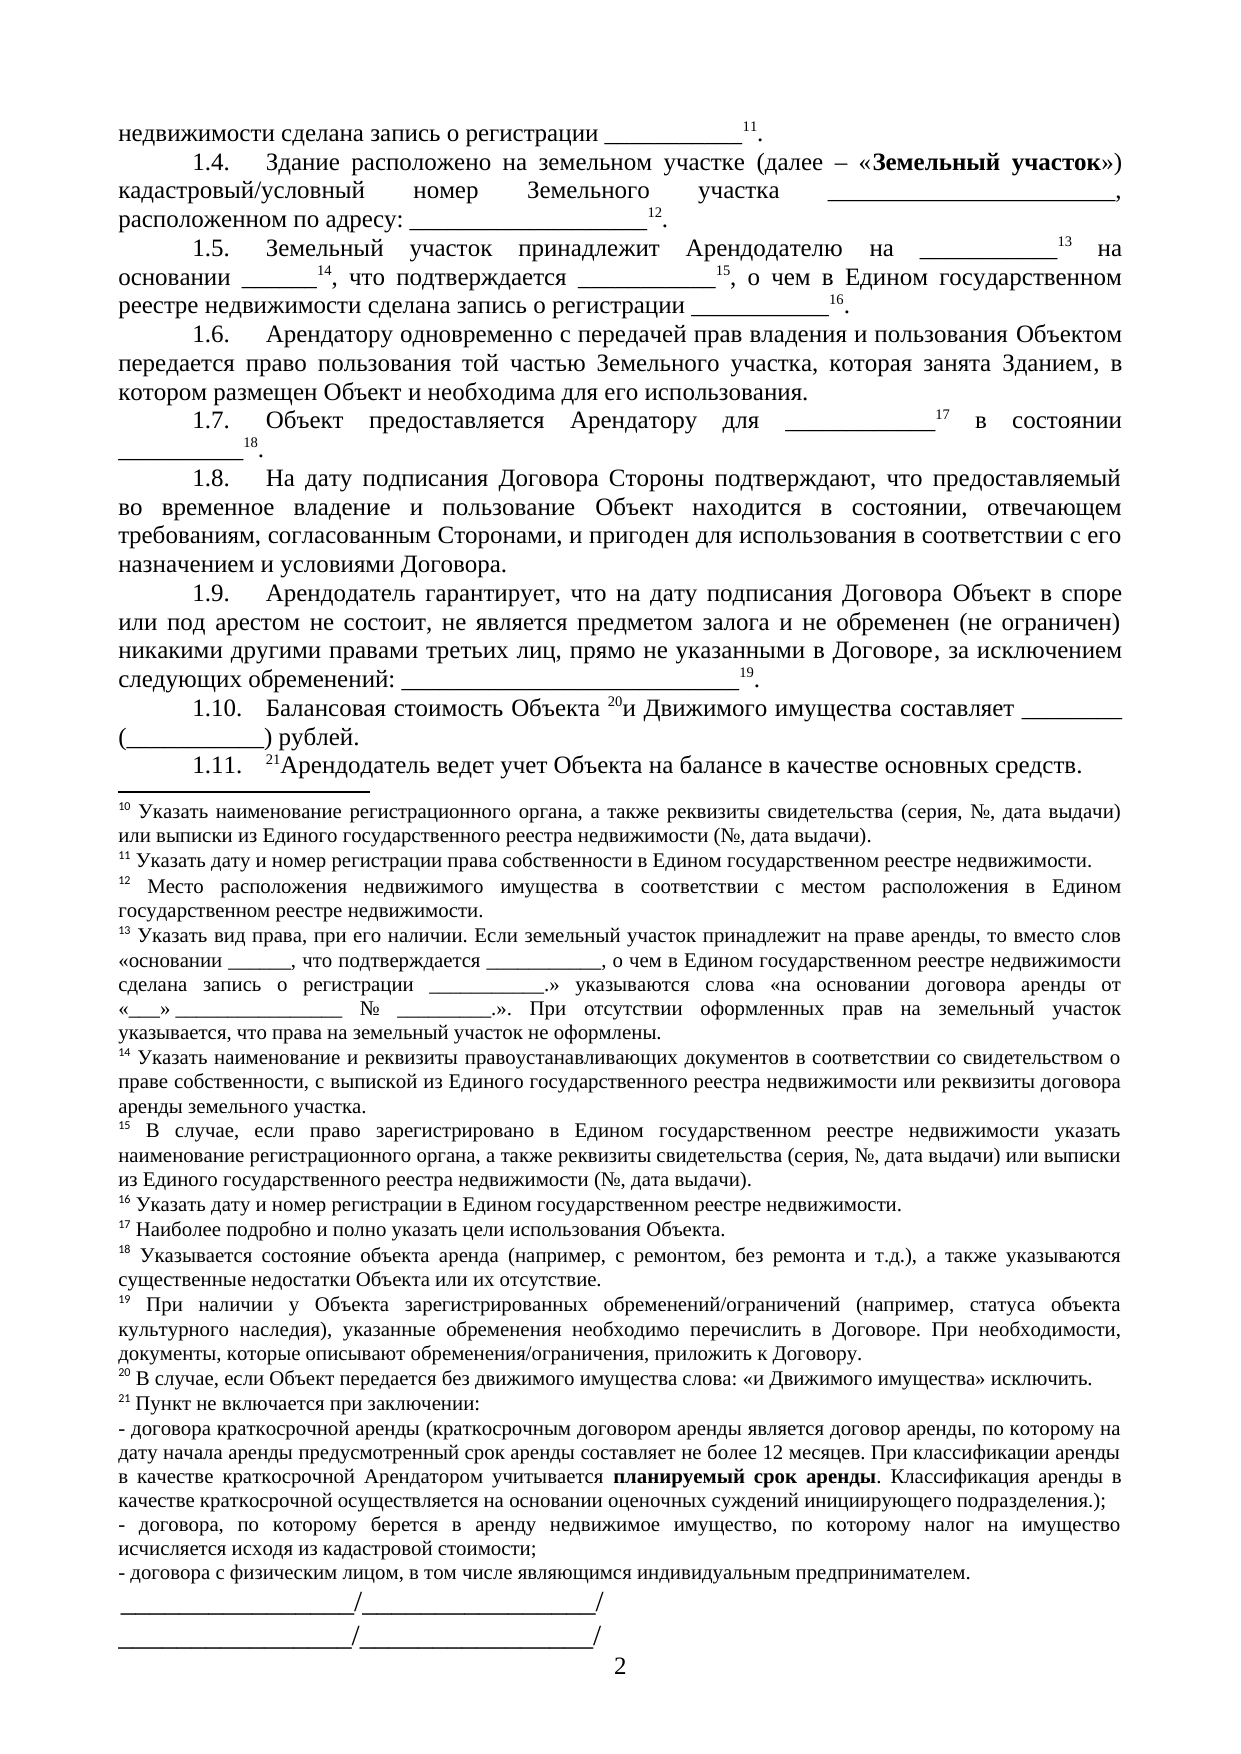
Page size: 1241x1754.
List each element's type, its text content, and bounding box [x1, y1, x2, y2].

list Арендатору одновременно с передачей прав владения и пользования Объектом передается право пользования той частью Земельного участка, которая занята Зданием, в котором размещен Объект и необходима для его использования. [118, 319, 1122, 406]
list Балансовая стоимость Объекта и Движимого имущества составляет ________ (___________) рублей. [118, 693, 1122, 751]
list Арендодатель гарантирует, что на дату подписания Договора Объект в споре или под арестом не состоит, не является предметом залога и не обременен (не ограничен) никакими другими правами третьих лиц, прямо не указанными в Договоре, за исключением следующих обременений: ___________________________. [118, 578, 1122, 693]
list Здание расположено на земельном участке (далее – «Земельный участок») кадастровый/условный номер Земельного участка _______________________, расположенном по адресу: ___________________. [118, 147, 1122, 233]
list Здание принадлежит Арендодателю на праве собственности на основании __________, что подтверждается __________, о чем в Едином государственном реестре недвижимости сделана запись о регистрации ___________. [118, 118, 1122, 147]
list На дату подписания Договора Стороны подтверждают, что предоставляемый во временное владение и пользование Объект находится в состоянии, отвечающем требованиям, согласованным Сторонами, и пригоден для использования в соответствии с его назначением и условиями Договора. [118, 463, 1122, 578]
list Объект предоставляется Арендатору для ____________ в состоянии __________. [118, 406, 1122, 463]
list Земельный участок принадлежит Арендодателю на ___________ на основании ______, что подтверждается ___________, о чем в Едином государственном реестре недвижимости сделана запись о регистрации ___________. [118, 233, 1122, 319]
list Арендодатель ведет учет Объекта на балансе в качестве основных средств. [118, 751, 1122, 779]
